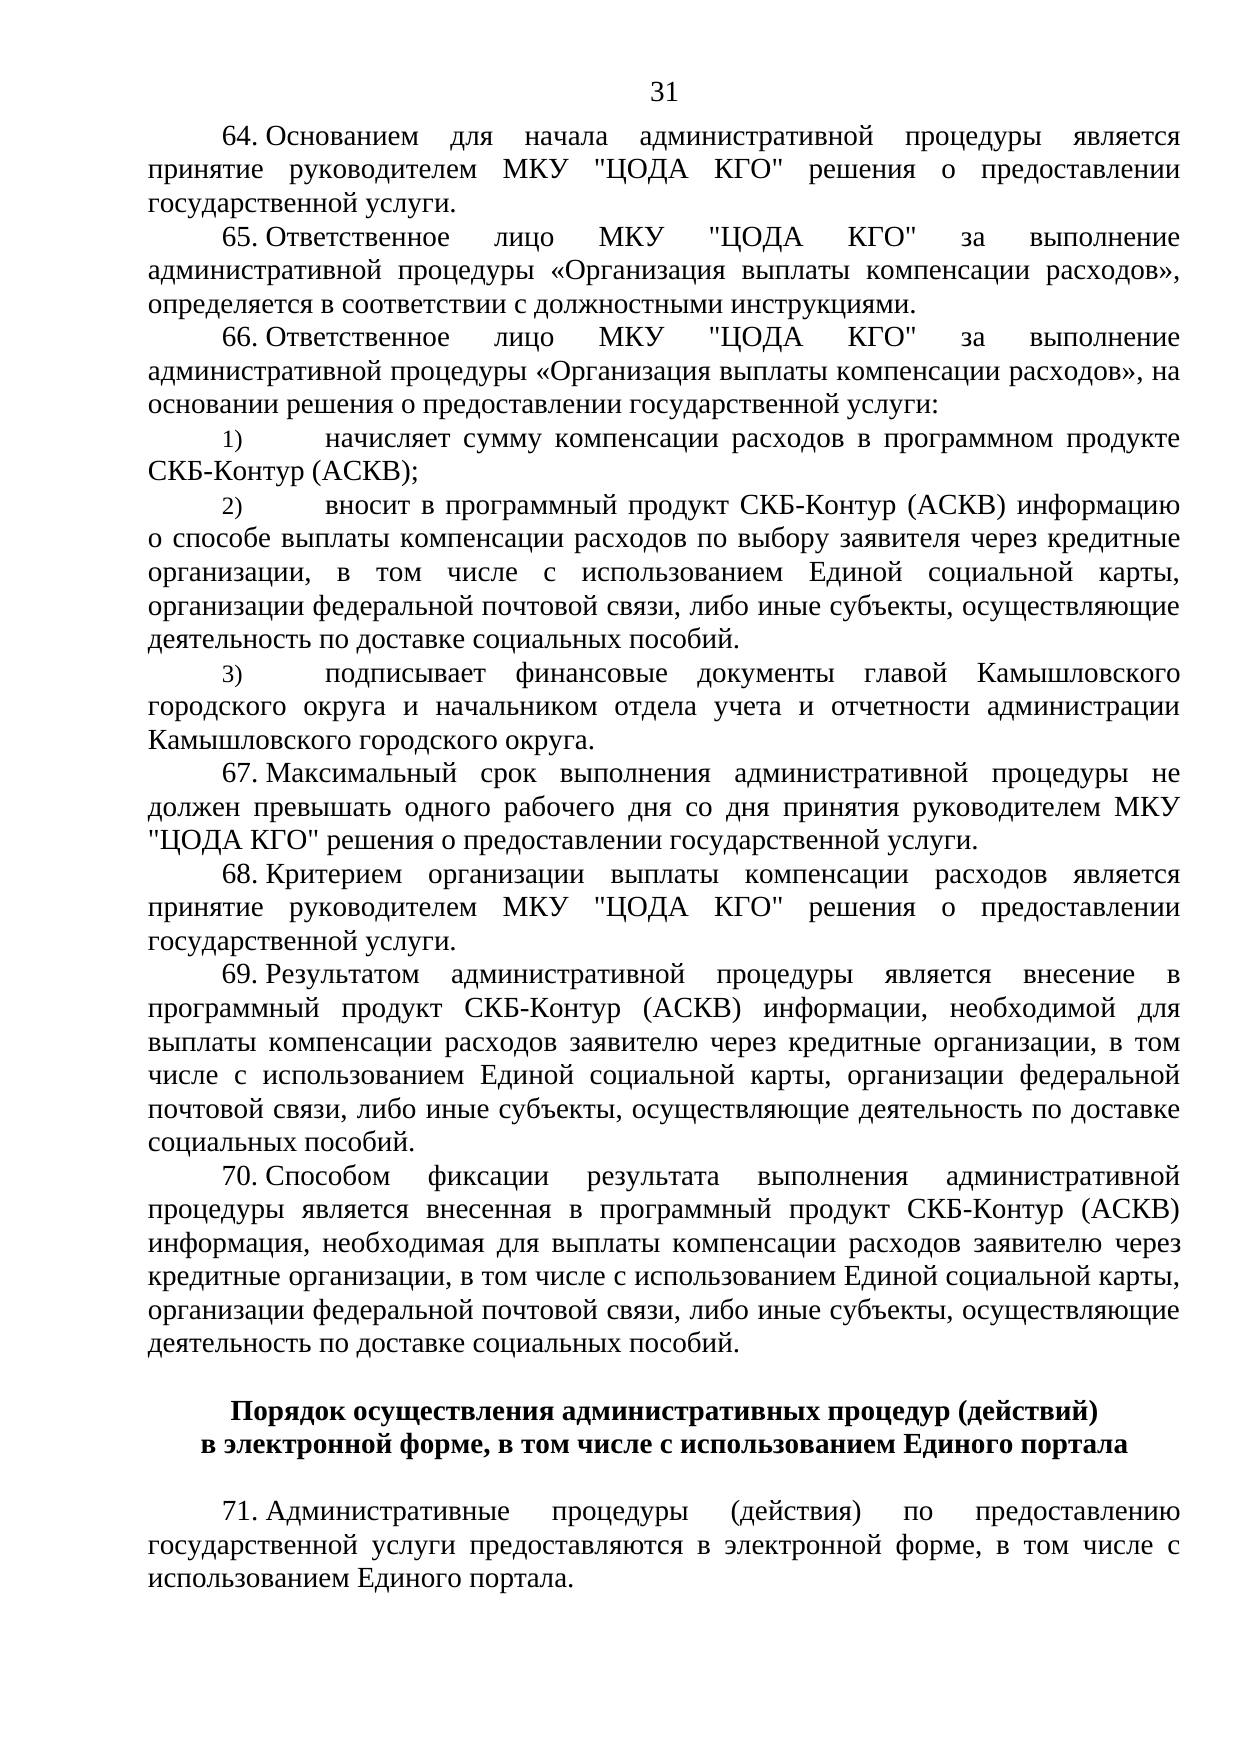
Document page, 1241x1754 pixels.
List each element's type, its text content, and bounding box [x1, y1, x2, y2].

text 64. Основанием для начала административной процедуры является принятие руководителем МКУ "ЦОДА КГО" решения о предоставлении государственной услуги. [148, 118, 1181, 219]
list вносит в программный продукт СКБ-Контур (АСКВ) информацию о способе выплаты компенсации расходов по выбору заявителя через кредитные организации, в том числе с использованием Единой социальной карты, организации федеральной почтовой связи, либо иные субъекты, осуществляющие деятельность по доставке социальных пособий. [148, 487, 1181, 655]
list начисляет сумму компенсации расходов в программном продукте СКБ-Контур (АСКВ); [148, 420, 1181, 487]
text 69. Результатом административной процедуры является внесение в программный продукт СКБ-Контур (АСКВ) информации, необходимой для выплаты компенсации расходов заявителю через кредитные организации, в том числе с использованием Единой социальной карты, организации федеральной почтовой связи, либо иные субъекты, осуществляющие деятельность по доставке социальных пособий. [148, 957, 1181, 1158]
text 65. Ответственное лицо МКУ "ЦОДА КГО" за выполнение административной процедуры «Организация выплаты компенсации расходов», определяется в соответствии с должностными инструкциями. [148, 219, 1181, 319]
text 67. Максимальный срок выполнения административной процедуры не должен превышать одного рабочего дня со дня принятия руководителем МКУ "ЦОДА КГО" решения о предоставлении государственной услуги. [148, 755, 1181, 856]
list подписывает финансовые документы главой Камышловского городского округа и начальником отдела учета и отчетности администрации Камышловского городского округа. [148, 655, 1181, 755]
text 66. Ответственное лицо МКУ "ЦОДА КГО" за выполнение административной процедуры «Организация выплаты компенсации расходов», на основании решения о предоставлении государственной услуги: [148, 319, 1181, 420]
text 70. Способом фиксации результата выполнения административной процедуры является внесенная в программный продукт СКБ-Контур (АСКВ) информация, необходимая для выплаты компенсации расходов заявителю через кредитные организации, в том числе с использованием Единой социальной карты, организации федеральной почтовой связи, либо иные субъекты, осуществляющие деятельность по доставке социальных пособий. [148, 1158, 1181, 1359]
text 71. Административные процедуры (действия) по предоставлению государственной услуги предоставляются в электронной форме, в том числе с использованием Единого портала. [148, 1493, 1181, 1594]
text 68. Критерием организации выплаты компенсации расходов является принятие руководителем МКУ "ЦОДА КГО" решения о предоставлении государственной услуги. [148, 856, 1181, 957]
text Порядок осуществления административных процедур (действий) в электронной форме, в том числе с использованием Единого портала [148, 1393, 1181, 1460]
